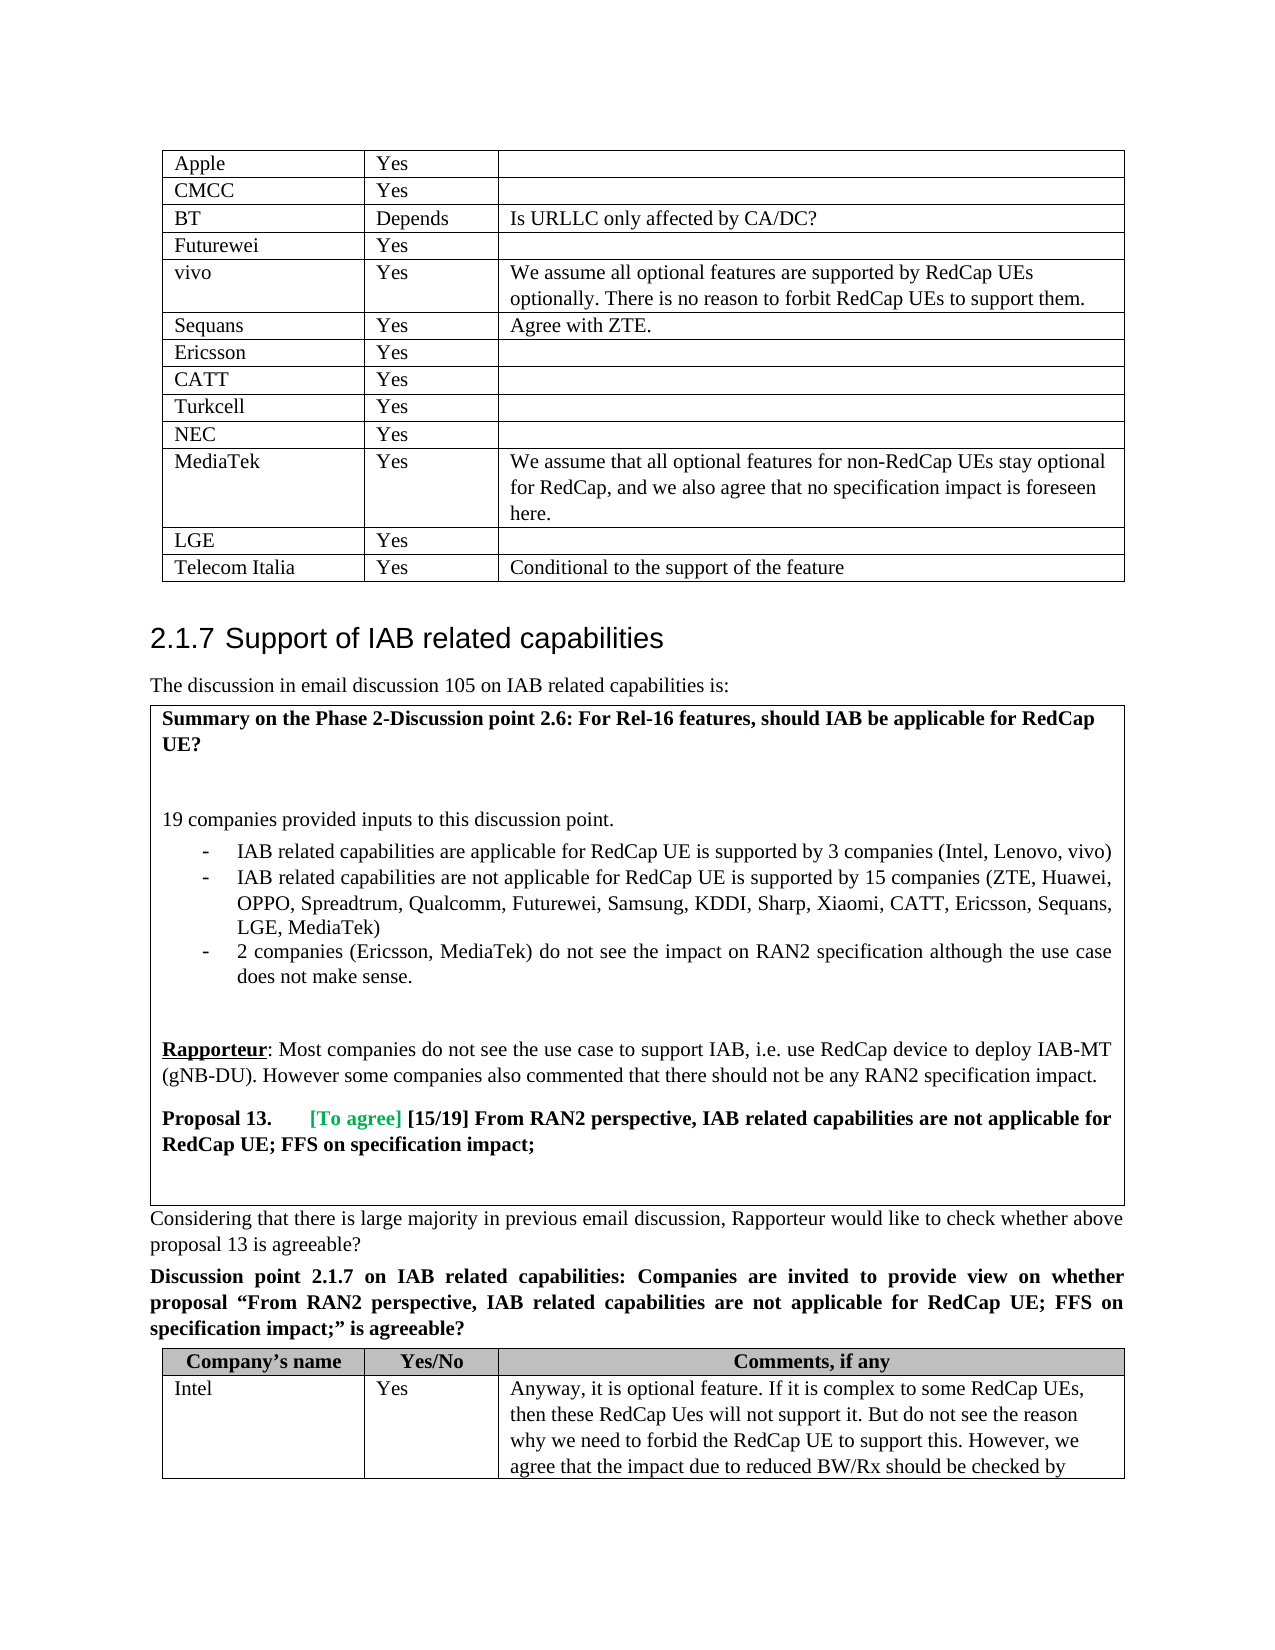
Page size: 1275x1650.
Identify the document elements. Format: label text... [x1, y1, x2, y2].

table_cell NEC [163, 422, 364, 448]
table_cell Turkcell [163, 395, 364, 421]
table_header Yes/No [365, 1349, 498, 1375]
table_cell [499, 395, 1124, 421]
table_cell Yes [365, 555, 498, 581]
table_cell CMCC [163, 178, 364, 204]
table_cell [499, 233, 1124, 259]
table_cell LGE [163, 528, 364, 554]
table_header Comments, if any [499, 1349, 1124, 1375]
table_cell [499, 178, 1124, 204]
table_cell Yes [365, 367, 498, 393]
table_cell Yes [365, 395, 498, 421]
table_cell Is URLLC only affected by CA/DC? [499, 205, 1124, 232]
table_cell Yes [365, 233, 498, 259]
table_cell Sequans [163, 313, 364, 339]
table_cell Yes [365, 178, 498, 204]
table_cell Yes [365, 151, 498, 177]
text The discussion in email discussion 105 on IAB related capabilities is: [150, 673, 1125, 697]
table_cell Yes [365, 260, 498, 312]
table_cell Telecom Italia [163, 555, 364, 581]
text Considering that there is large majority in previous email discussion, Rapporteur would like to check whether above proposal 13 is agreeable? [150, 1206, 1125, 1256]
table_cell Yes [365, 313, 498, 339]
table_cell CATT [163, 367, 364, 393]
text Discussion point 2.1.7 on IAB related capabilities: Companies are invited to provide view on whether proposal “From RAN2 perspective, IAB related capabilities are not applicable for RedCap UE; FFS on specification impact;” is agreeable? [150, 1264, 1125, 1340]
table_cell Yes [365, 449, 498, 527]
table_cell [499, 422, 1124, 448]
table_cell Agree with ZTE. [499, 313, 1124, 339]
table_cell We assume all optional features are supported by RedCap UEs optionally. There is no reason to forbit RedCap UEs to support them. [499, 260, 1124, 312]
table_cell Ericsson [163, 340, 364, 366]
table_cell [499, 340, 1124, 366]
table_cell Intel [163, 1376, 364, 1478]
table_cell MediaTek [163, 449, 364, 527]
table_cell Yes [365, 1376, 498, 1478]
table_cell Yes [365, 340, 498, 366]
table_cell BT [163, 205, 364, 232]
table_cell Futurewei [163, 233, 364, 259]
table_cell Conditional to the support of the feature [499, 555, 1124, 581]
table_cell Yes [365, 422, 498, 448]
table_cell Yes [365, 528, 498, 554]
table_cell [499, 1376, 1124, 1478]
table_header Company’s name [163, 1349, 364, 1375]
subtitle Support of IAB related capabilities [150, 621, 1125, 654]
table_header Summary on the Phase 2-Discussion point 2.6: For Rel-16 features, should IAB be applicable for RedCap UE? 19 companies provided inputs to this discussion point. IAB related capabilities are applicable for RedCap UE is supported by 3 companies (Intel, Lenovo, vivo) IAB related capabilities are not applicable for RedCap UE is supported by 15 companies (ZTE, Huawei, OPPO, Spreadtrum, Qualcomm, Futurewei, Samsung, KDDI, Sharp, Xiaomi, CATT, Ericsson, Sequans, LGE, MediaTek) 2 companies (Ericsson, MediaTek) do not see the impact on RAN2 specification although the use case does not make sense. Rapporteur: Most companies do not see the use case to support IAB, i.e. use RedCap device to deploy IAB-MT (gNB-DU). However some companies also commented that there should not be any RAN2 specification impact. Proposal 13. [To agree] [15/19] From RAN2 perspective, IAB related capabilities are not applicable for RedCap UE; FFS on specification impact; [151, 706, 1124, 1204]
table_cell vivo [163, 260, 364, 312]
table_cell We assume that all optional features for non-RedCap UEs stay optional for RedCap, and we also agree that no specification impact is foreseen here. [499, 449, 1124, 527]
table_cell Depends [365, 205, 498, 232]
table_cell [499, 151, 1124, 177]
table_cell Apple [163, 151, 364, 177]
table_cell [499, 528, 1124, 554]
table_cell [499, 367, 1124, 393]
